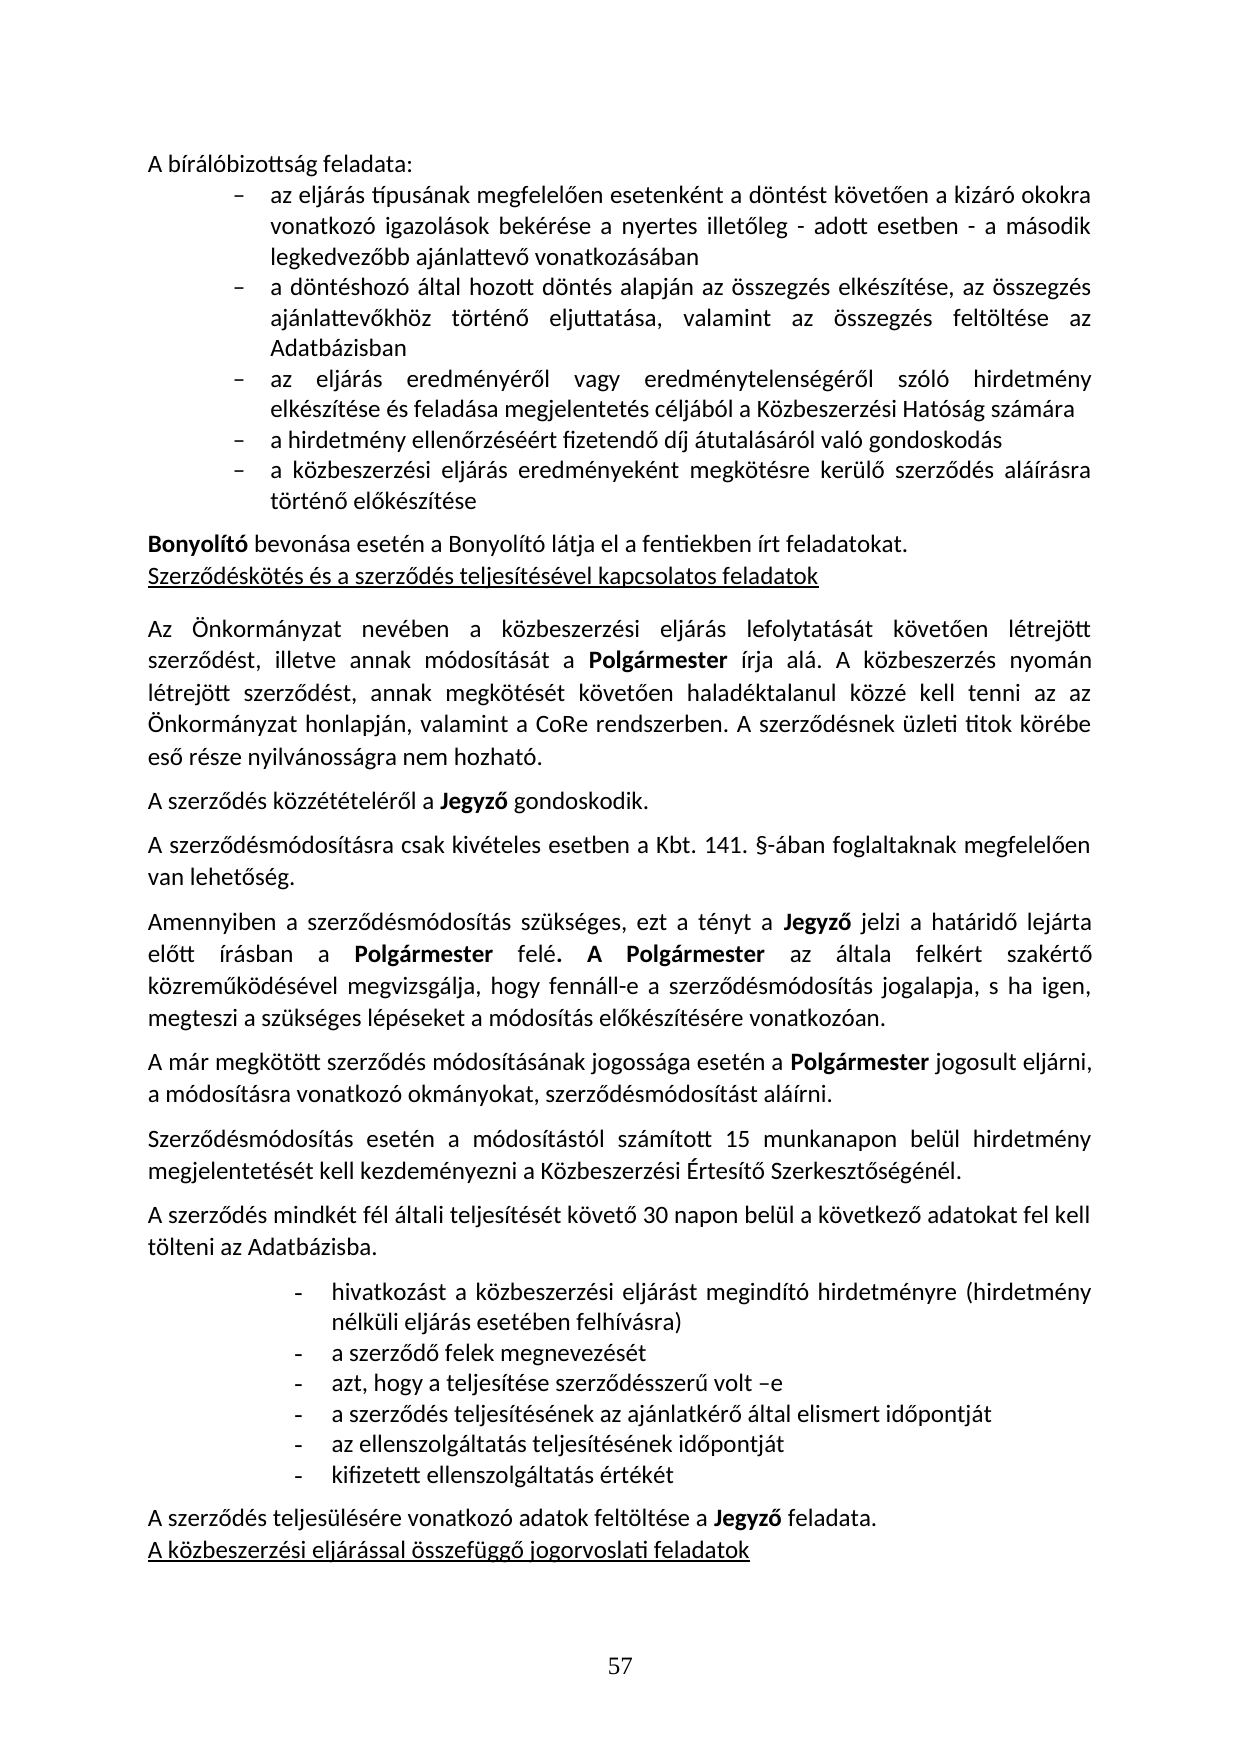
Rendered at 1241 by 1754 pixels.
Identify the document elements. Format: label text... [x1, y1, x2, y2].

text Az Önkormányzat nevében a közbeszerzési eljárás lefolytatását követően létrejött szerződést, illetve annak módosítását a Polgármester írja alá. A közbeszerzés nyomán létrejött szerződést, annak megkötését követően haladéktalanul közzé kell tenni az az Önkormányzat honlapján, valamint a CoRe rendszerben. A szerződésnek üzleti titok körébe eső része nyilvánosságra nem hozható. [148, 613, 1092, 771]
text Szerződésmódosítás esetén a módosítástól számított 15 munkanapon belül hirdetmény megjelentetését kell kezdeményezni a Közbeszerzési Értesítő Szerkesztőségénél. [148, 1123, 1092, 1185]
list kifizetett ellenszolgáltatás értékét [294, 1459, 1092, 1489]
text A közbeszerzési eljárással összefüggő jogorvoslati feladatok [148, 1534, 1092, 1564]
list az eljárás eredményéről vagy eredménytelenségéről szóló hirdetmény elkészítése és feladása megjelentetés céljából a Közbeszerzési Hatóság számára [233, 363, 1092, 424]
text A szerződés mindkét fél általi teljesítését követő 30 napon belül a következő adatokat fel kell tölteni az Adatbázisba. [148, 1199, 1092, 1262]
text A már megkötött szerződés módosításának jogossága esetén a Polgármester jogosult eljárni, a módosításra vonatkozó okmányokat, szerződésmódosítást aláírni. [148, 1046, 1092, 1109]
list az ellenszolgáltatás teljesítésének időpontját [294, 1428, 1092, 1459]
text Bonyolító bevonása esetén a Bonyolító látja el a fentiekben írt feladatokat. [148, 528, 1092, 558]
list a szerződés teljesítésének az ajánlatkérő által elismert időpontját [294, 1398, 1092, 1428]
text A szerződés közzétételéről a Jegyző gondoskodik. [148, 785, 1092, 816]
list azt, hogy a teljesítése szerződésszerű volt –e [294, 1367, 1092, 1398]
list hivatkozást a közbeszerzési eljárást megindító hirdetményre (hirdetmény nélküli eljárás esetében felhívásra) [294, 1276, 1092, 1337]
text A szerződés teljesülésére vonatkozó adatok feltöltése a Jegyző feladata. [148, 1502, 1092, 1532]
text A szerződésmódosításra csak kivételes esetben a Kbt. 141. §-ában foglaltaknak megfelelően van lehetőség. [148, 829, 1092, 892]
list a hirdetmény ellenőrzéséért fizetendő díj átutalásáról való gondoskodás [233, 424, 1092, 454]
text Amennyiben a szerződésmódosítás szükséges, ezt a tényt a Jegyző jelzi a határidő lejárta előtt írásban a Polgármester felé. A Polgármester az általa felkért szakértő közreműködésével megvizsgálja, hogy fennáll-e a szerződésmódosítás jogalapja, s ha igen, megteszi a szükséges lépéseket a módosítás előkészítésére vonatkozóan. [148, 906, 1092, 1032]
list a közbeszerzési eljárás eredményeként megkötésre kerülő szerződés aláírásra történő előkészítése [233, 454, 1092, 515]
list az eljárás típusának megfelelően esetenként a döntést követően a kizáró okokra vonatkozó igazolások bekérése a nyertes illetőleg - adott esetben - a második legkedvezőbb ajánlattevő vonatkozásában [233, 180, 1092, 271]
text Szerződéskötés és a szerződés teljesítésével kapcsolatos feladatok [148, 560, 1092, 590]
list a szerződő felek megnevezését [294, 1337, 1092, 1367]
list a döntéshozó által hozott döntés alapján az összegzés elkészítése, az összegzés ajánlattevőkhöz történő eljuttatása, valamint az összegzés feltöltése az Adatbázisban [233, 271, 1092, 363]
text A bírálóbizottság feladata: [148, 148, 1092, 178]
